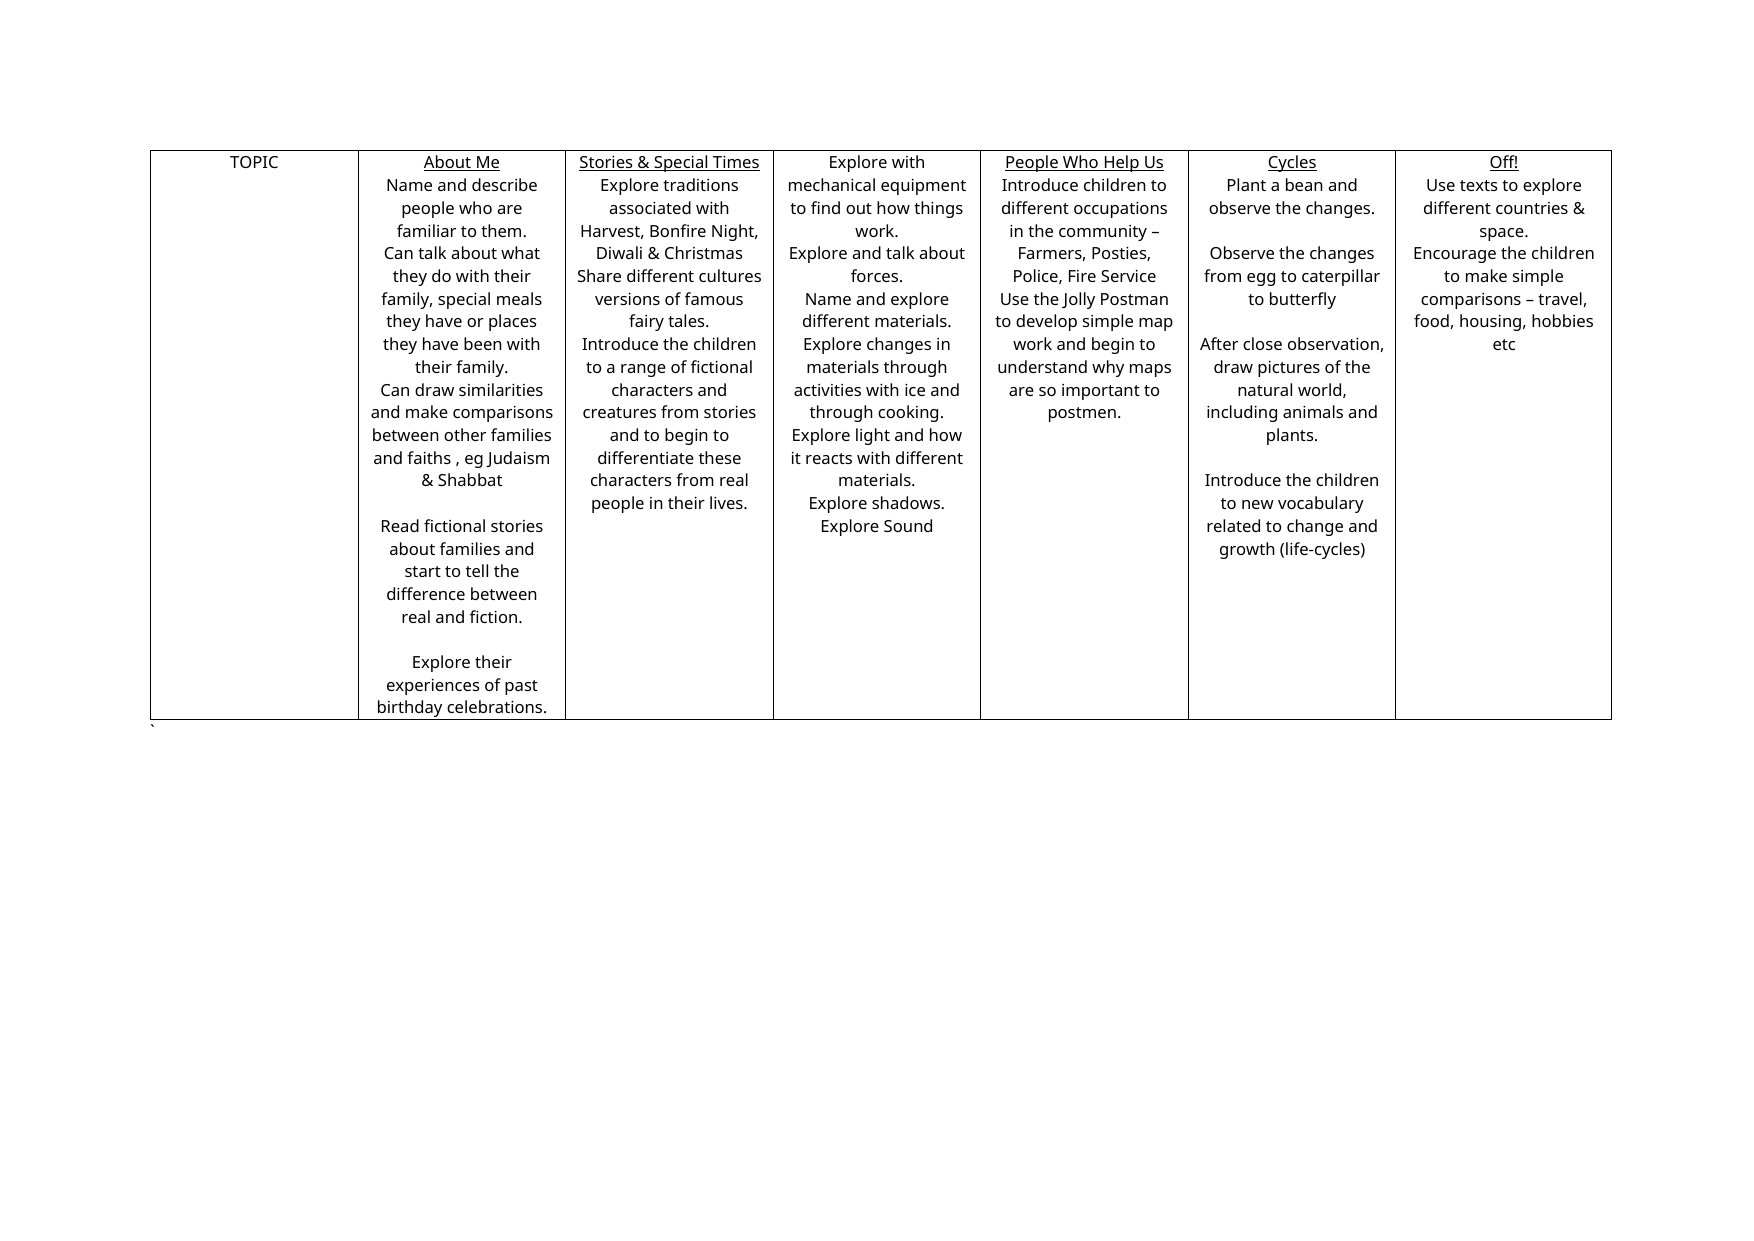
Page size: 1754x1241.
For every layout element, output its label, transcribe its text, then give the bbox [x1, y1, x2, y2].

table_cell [774, 151, 980, 719]
text ` [150, 720, 1604, 742]
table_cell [566, 151, 773, 719]
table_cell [981, 151, 1188, 719]
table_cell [359, 151, 565, 719]
table_cell CYCLE A TOPIC [151, 151, 358, 719]
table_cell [1189, 151, 1395, 719]
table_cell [1396, 151, 1611, 719]
